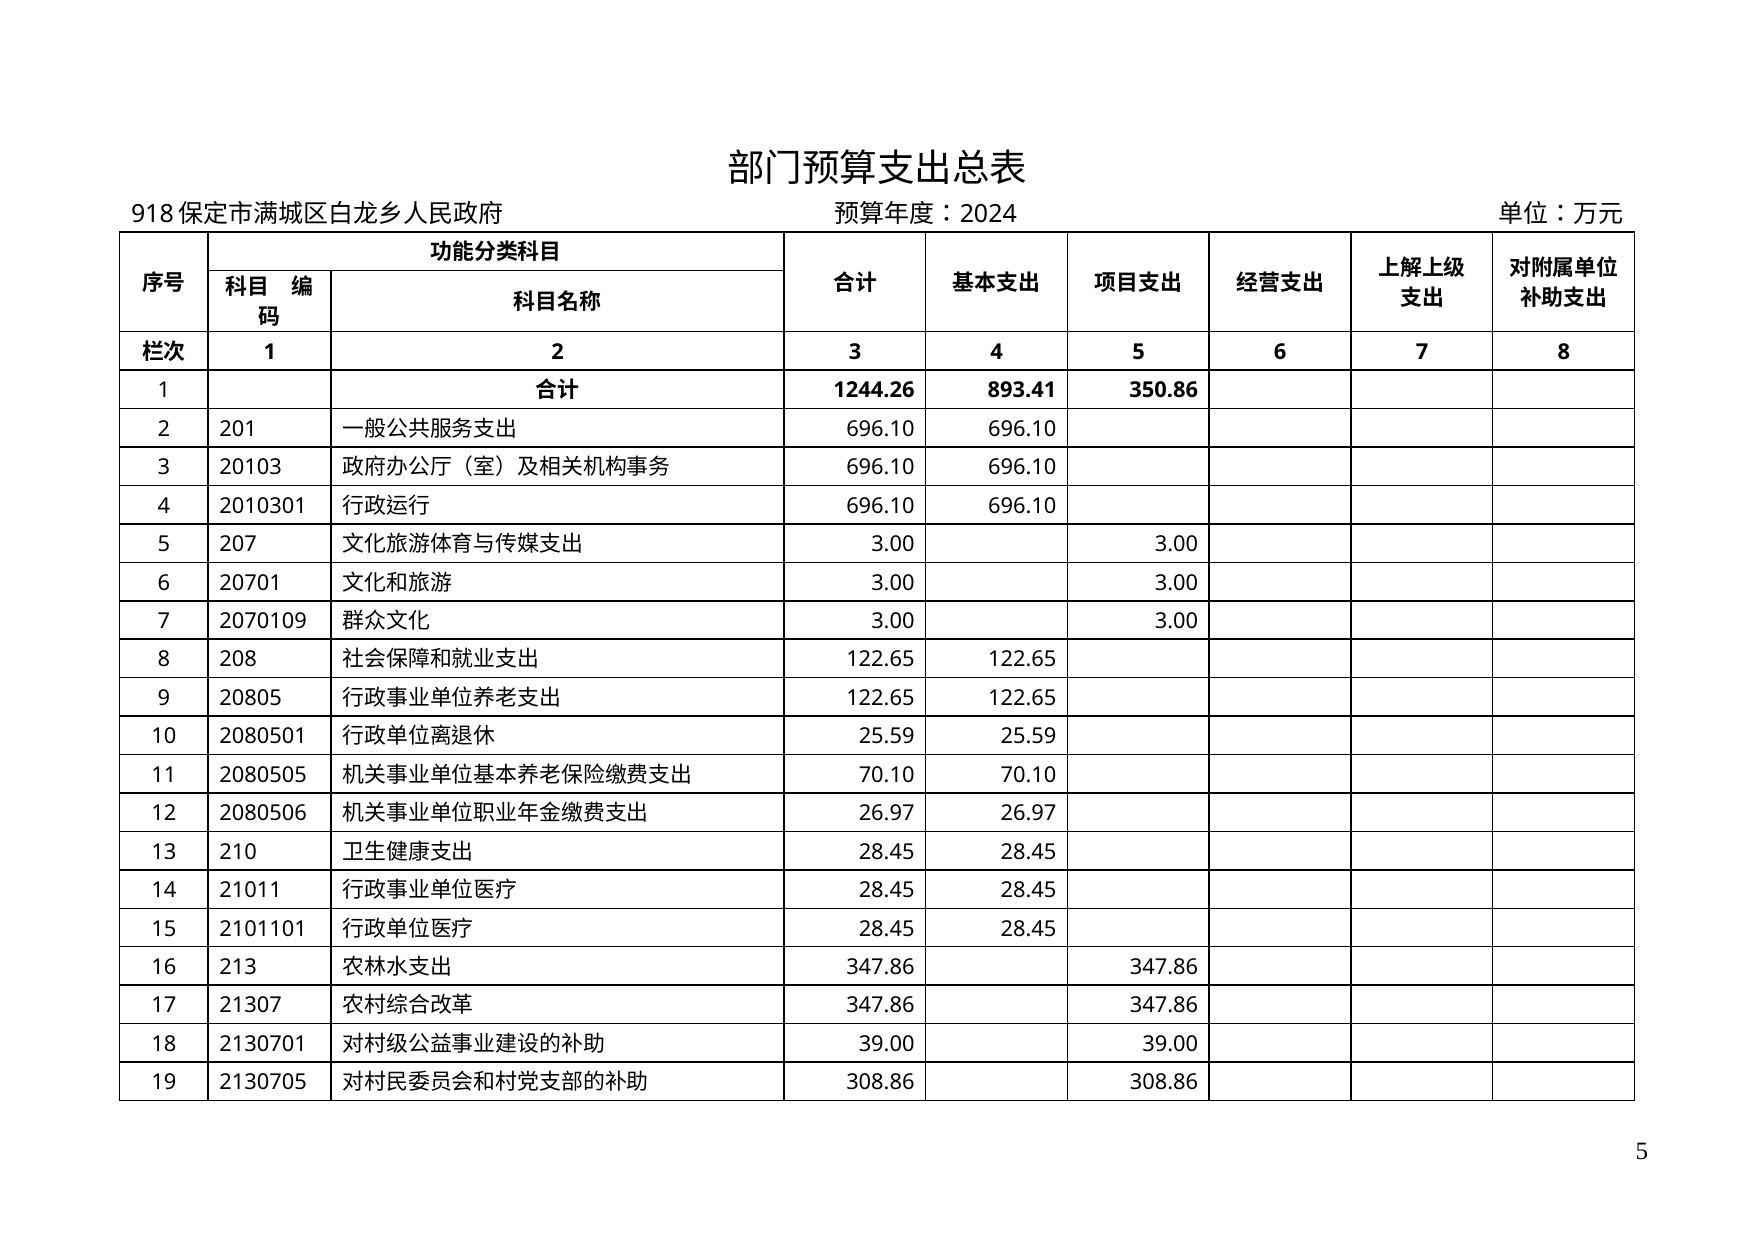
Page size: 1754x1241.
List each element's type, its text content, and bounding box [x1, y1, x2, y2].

table_cell 3.00 [785, 602, 925, 638]
table_cell [1068, 755, 1208, 792]
table_cell [926, 1063, 1067, 1099]
table_cell [1352, 794, 1492, 831]
table_cell [1493, 832, 1634, 869]
table_cell [1210, 755, 1350, 792]
table_cell [1493, 563, 1634, 600]
table_cell [1210, 1063, 1350, 1099]
table_cell 696.10 [785, 448, 925, 484]
table_cell 28.45 [926, 871, 1067, 907]
table_cell [209, 371, 330, 408]
table_cell 2 [332, 332, 783, 369]
table_cell [1210, 525, 1350, 561]
table_cell [1210, 486, 1350, 523]
table_cell [1493, 794, 1634, 831]
table_cell [1352, 832, 1492, 869]
table_cell 5 [1068, 332, 1208, 369]
table_cell 3 [120, 448, 207, 484]
table_cell 347.86 [1068, 947, 1208, 984]
table_cell 696.10 [926, 409, 1067, 446]
table_cell 基本支出 [926, 233, 1067, 331]
table_cell 14 [120, 871, 207, 907]
table_cell 20701 [209, 563, 330, 600]
table_cell 2010301 [209, 486, 330, 523]
table_cell [1352, 371, 1492, 408]
table_cell 3.00 [1068, 563, 1208, 600]
table_cell 7 [1352, 332, 1492, 369]
table_cell 28.45 [926, 832, 1067, 869]
table_cell 21307 [209, 986, 330, 1023]
table_cell [1068, 640, 1208, 677]
table_cell 20103 [209, 448, 330, 484]
table_cell [1493, 486, 1634, 523]
table_cell [1493, 371, 1634, 408]
table_cell 文化和旅游 [332, 563, 783, 600]
table_cell 行政单位医疗 [332, 909, 783, 946]
table_cell 栏次 [120, 332, 207, 369]
table_cell [1210, 448, 1350, 484]
table_cell 行政事业单位医疗 [332, 871, 783, 907]
table_cell [1493, 947, 1634, 984]
table_cell 9 [120, 678, 207, 715]
table_cell [1068, 794, 1208, 831]
table_cell [1210, 602, 1350, 638]
table_header 918保定市满城区白龙乡人民政府 [120, 195, 783, 231]
table_cell [1352, 486, 1492, 523]
table_cell 2 [120, 409, 207, 446]
table_cell [1210, 371, 1350, 408]
table_cell 21011 [209, 871, 330, 907]
table_cell 7 [120, 602, 207, 638]
table_cell [1068, 678, 1208, 715]
table_cell [926, 525, 1067, 561]
table_cell 893.41 [926, 371, 1067, 408]
table_cell 机关事业单位基本养老保险缴费支出 [332, 755, 783, 792]
table_cell 28.45 [926, 909, 1067, 946]
table_cell [1068, 909, 1208, 946]
table_cell [1068, 871, 1208, 907]
table_cell 6 [120, 563, 207, 600]
table_cell [1068, 448, 1208, 484]
table_cell [1210, 832, 1350, 869]
table_cell [926, 986, 1067, 1023]
table_cell 347.86 [1068, 986, 1208, 1023]
table_cell 25.59 [785, 717, 925, 754]
table_cell 行政单位离退休 [332, 717, 783, 754]
table_cell [1352, 909, 1492, 946]
table_cell 2080501 [209, 717, 330, 754]
table_cell 农林水支出 [332, 947, 783, 984]
table_cell 3.00 [785, 525, 925, 561]
table_cell 207 [209, 525, 330, 561]
table_cell 行政运行 [332, 486, 783, 523]
table_cell 项目支出 [1068, 233, 1208, 331]
table_cell 2101101 [209, 909, 330, 946]
table_cell [1493, 755, 1634, 792]
table_cell [1493, 525, 1634, 561]
table_cell 行政事业单位养老支出 [332, 678, 783, 715]
table_cell [1352, 1063, 1492, 1099]
table_cell 28.45 [785, 909, 925, 946]
table_cell [1352, 563, 1492, 600]
table_cell 3.00 [1068, 602, 1208, 638]
table_cell 2080505 [209, 755, 330, 792]
table_cell 2080506 [209, 794, 330, 831]
table_cell 机关事业单位职业年金缴费支出 [332, 794, 783, 831]
table_cell [1493, 448, 1634, 484]
table_cell [1352, 947, 1492, 984]
table_cell [1352, 1024, 1492, 1061]
table_cell 17 [120, 986, 207, 1023]
table_cell 18 [120, 1024, 207, 1061]
table_cell 350.86 [1068, 371, 1208, 408]
table_cell 社会保障和就业支出 [332, 640, 783, 677]
table_cell 122.65 [785, 678, 925, 715]
table_cell [1210, 563, 1350, 600]
table_cell [1352, 986, 1492, 1023]
table_cell [926, 1024, 1067, 1061]
table_cell 70.10 [785, 755, 925, 792]
table_cell [1493, 909, 1634, 946]
text 部门预算支出总表 [106, 142, 1648, 193]
table_cell 一般公共服务支出 [332, 409, 783, 446]
table_cell 对村民委员会和村党支部的补助 [332, 1063, 783, 1099]
table_cell [1210, 947, 1350, 984]
table_cell [1068, 717, 1208, 754]
table_cell 合计 [332, 371, 783, 408]
table_cell 308.86 [1068, 1063, 1208, 1099]
table_cell 26.97 [785, 794, 925, 831]
table_cell [926, 563, 1067, 600]
table_cell 39.00 [785, 1024, 925, 1061]
table_cell 对村级公益事业建设的补助 [332, 1024, 783, 1061]
table_cell 对附属单位补助支出 [1493, 233, 1634, 331]
table_cell 功能分类科目 [209, 233, 783, 270]
table_cell 8 [120, 640, 207, 677]
table_cell [1493, 678, 1634, 715]
table_cell [1210, 871, 1350, 907]
table_cell [1493, 1063, 1634, 1099]
table_cell 122.65 [926, 640, 1067, 677]
table_cell 347.86 [785, 947, 925, 984]
table_cell 群众文化 [332, 602, 783, 638]
table_cell 70.10 [926, 755, 1067, 792]
table_cell [1352, 448, 1492, 484]
table_cell 11 [120, 755, 207, 792]
table_cell [1210, 409, 1350, 446]
table_cell [926, 602, 1067, 638]
table_header 单位：万元 [1068, 195, 1634, 231]
table_cell 4 [120, 486, 207, 523]
table_cell 16 [120, 947, 207, 984]
table_cell [1352, 409, 1492, 446]
table_cell 政府办公厅（室）及相关机构事务 [332, 448, 783, 484]
table_cell [1352, 717, 1492, 754]
table_cell 4 [926, 332, 1067, 369]
table_cell 308.86 [785, 1063, 925, 1099]
table_cell 122.65 [926, 678, 1067, 715]
table_header 预算年度：2024 [785, 195, 1067, 231]
table_cell [1493, 602, 1634, 638]
table_cell 卫生健康支出 [332, 832, 783, 869]
table_cell [1493, 986, 1634, 1023]
table_cell [1068, 832, 1208, 869]
table_cell 合计 [785, 233, 925, 331]
table_cell [1493, 409, 1634, 446]
table_cell 28.45 [785, 832, 925, 869]
table_cell 经营支出 [1210, 233, 1350, 331]
table_cell 20805 [209, 678, 330, 715]
table_cell [1210, 909, 1350, 946]
table_cell 3 [785, 332, 925, 369]
table_cell 1244.26 [785, 371, 925, 408]
table_cell [1068, 486, 1208, 523]
table_cell 1 [120, 371, 207, 408]
table_cell 15 [120, 909, 207, 946]
table_cell 2130701 [209, 1024, 330, 1061]
table_cell 28.45 [785, 871, 925, 907]
table_cell 696.10 [926, 448, 1067, 484]
table_cell [1210, 986, 1350, 1023]
table_cell [1493, 640, 1634, 677]
table_cell [1210, 640, 1350, 677]
table_cell 农村综合改革 [332, 986, 783, 1023]
table_cell [1493, 871, 1634, 907]
table_cell 科目名称 [332, 271, 783, 331]
table_cell 文化旅游体育与传媒支出 [332, 525, 783, 561]
table_cell [1352, 871, 1492, 907]
table_cell 序号 [120, 233, 207, 331]
table_cell [1210, 678, 1350, 715]
table_cell 19 [120, 1063, 207, 1099]
table_cell [1493, 1024, 1634, 1061]
table_cell 25.59 [926, 717, 1067, 754]
table_cell 1 [209, 332, 330, 369]
table_cell 696.10 [926, 486, 1067, 523]
table_cell [926, 947, 1067, 984]
table_cell 科目 编码 [209, 271, 330, 331]
table_cell 6 [1210, 332, 1350, 369]
table_cell 210 [209, 832, 330, 869]
table_cell 208 [209, 640, 330, 677]
table_cell 39.00 [1068, 1024, 1208, 1061]
table_cell 8 [1493, 332, 1634, 369]
table_cell 696.10 [785, 486, 925, 523]
table_cell 2130705 [209, 1063, 330, 1099]
table_cell [1210, 717, 1350, 754]
table_cell [1352, 755, 1492, 792]
table_cell 5 [120, 525, 207, 561]
table_cell 696.10 [785, 409, 925, 446]
table_cell 上解上级 支出 [1352, 233, 1492, 331]
table_cell 10 [120, 717, 207, 754]
table_cell 3.00 [785, 563, 925, 600]
table_cell 122.65 [785, 640, 925, 677]
table_cell [1493, 717, 1634, 754]
table_cell [1352, 602, 1492, 638]
table_cell [1068, 409, 1208, 446]
table_cell [1352, 678, 1492, 715]
table_cell [1352, 525, 1492, 561]
table_cell [1352, 640, 1492, 677]
table_cell 213 [209, 947, 330, 984]
table_cell [1210, 794, 1350, 831]
table_cell 12 [120, 794, 207, 831]
table_cell 3.00 [1068, 525, 1208, 561]
table_cell 2070109 [209, 602, 330, 638]
table_cell [1210, 1024, 1350, 1061]
table_cell 347.86 [785, 986, 925, 1023]
table_cell 13 [120, 832, 207, 869]
table_cell 201 [209, 409, 330, 446]
table_cell 26.97 [926, 794, 1067, 831]
